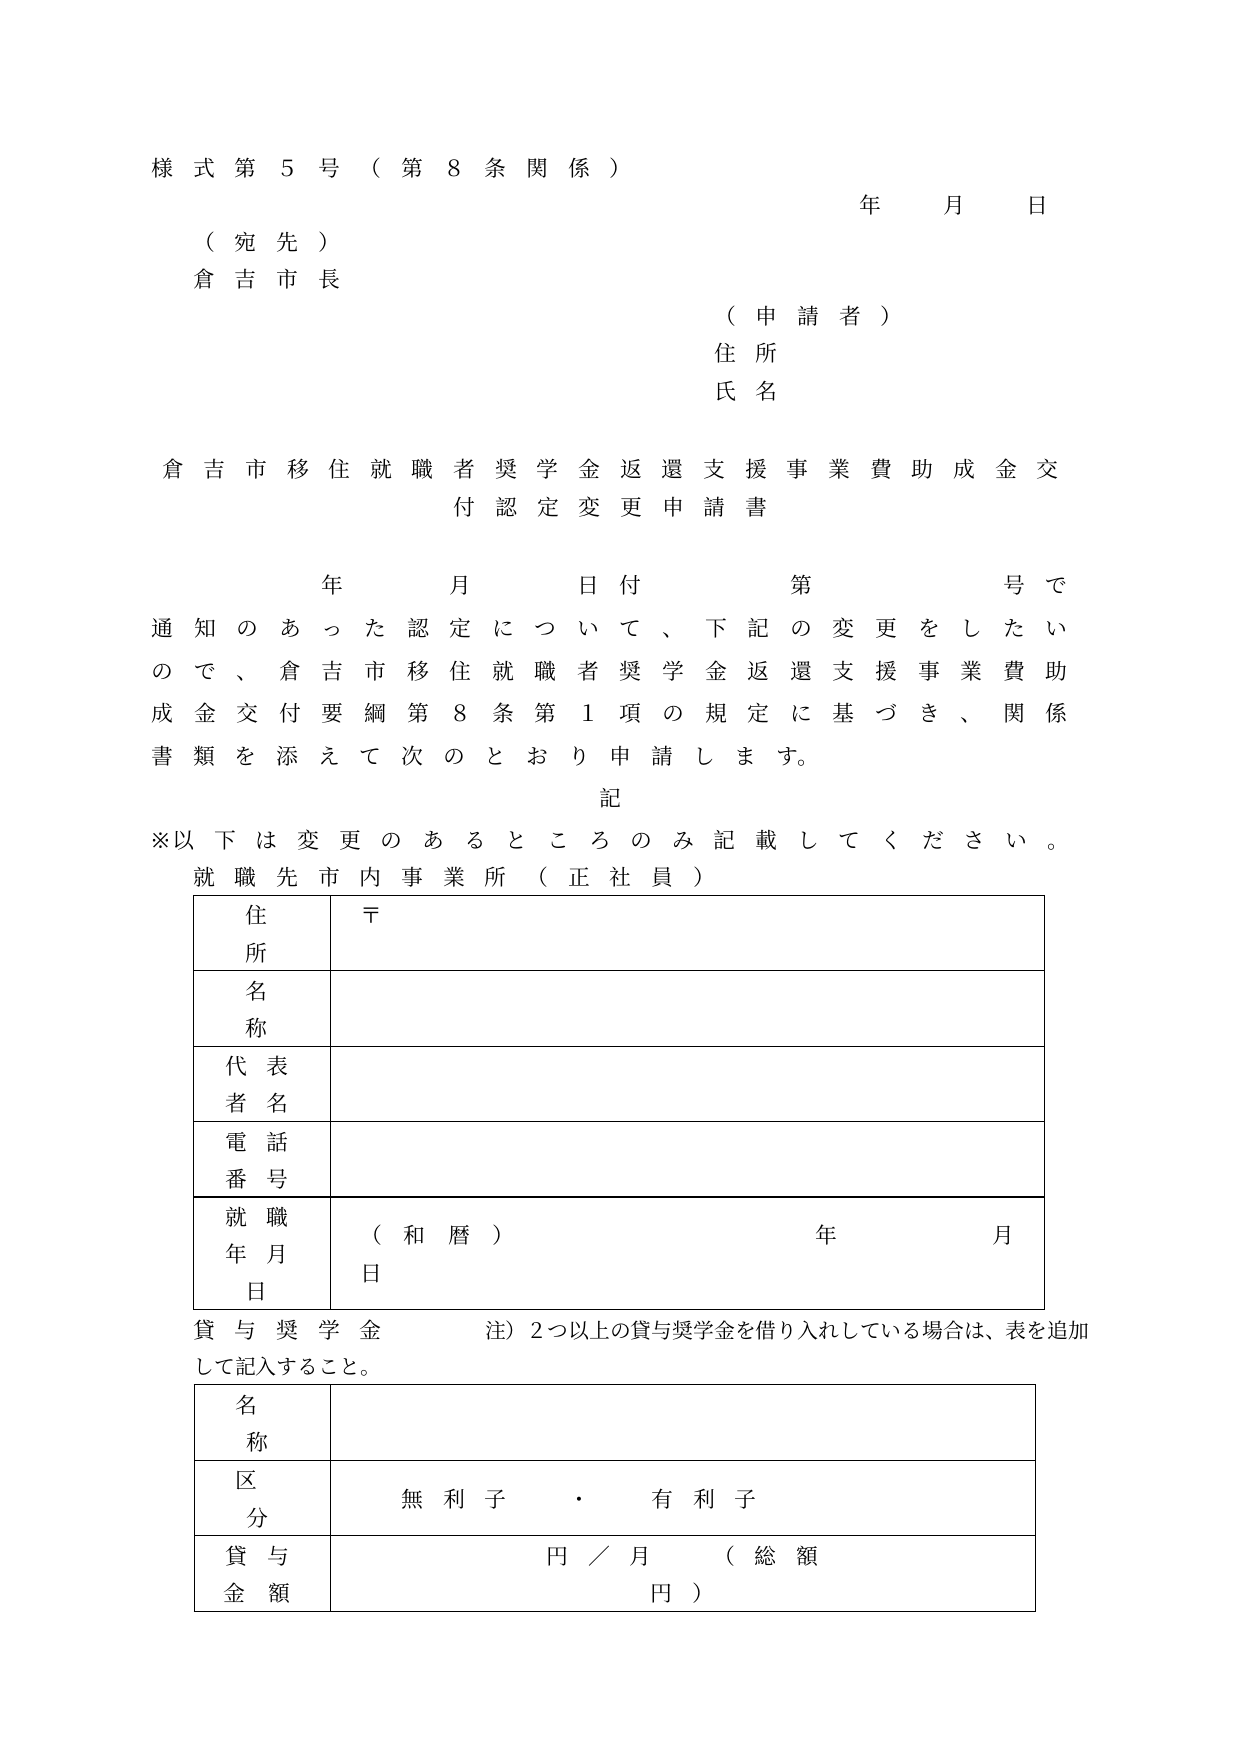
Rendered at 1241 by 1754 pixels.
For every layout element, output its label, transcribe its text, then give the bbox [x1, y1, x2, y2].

text 倉吉市長 [151, 259, 1089, 297]
table_header 〒 [331, 896, 1044, 970]
text ※以下は変更のあるところのみ記載してください。 [151, 820, 1089, 857]
text 住所 [696, 334, 1089, 371]
text 年 月 日 [151, 185, 1068, 222]
table_cell 区分 [195, 1461, 330, 1535]
text 様式第５号（第８条関係） [151, 148, 1089, 185]
table_cell [331, 1122, 1044, 1196]
table_cell [331, 1047, 1044, 1121]
text 記 [151, 778, 1089, 816]
table_cell 電話番号 [194, 1122, 330, 1196]
table_cell 就職年月日 [194, 1198, 330, 1309]
table_cell 無利子 ・ 有利子 [331, 1461, 1035, 1535]
table_header [331, 1385, 1035, 1460]
table_cell 貸与金額 [195, 1536, 330, 1611]
table_header 住 所 [194, 896, 330, 970]
text 倉吉市移住就職者奨学金返還支援事業費助成金交付認定変更申請書 [151, 450, 1089, 524]
table_header 名称 [195, 1385, 330, 1460]
text （宛先） [151, 222, 1089, 259]
text （申請者） [151, 297, 1089, 334]
text 貸与奨学金 注）２つ以上の貸与奨学金を借り入れしている場合は、表を追加して記入すること。 [151, 1310, 1089, 1384]
text 年 月 日付 第 号で通知のあった認定について、下記の変更をしたいので、倉吉市移住就職者奨学金返還支援事業費助成金交付要綱第８条第１項の規定に基づき、関係書類を添えて次のとおり申請します。 [151, 566, 1089, 774]
table_cell [331, 971, 1044, 1046]
table_cell （和暦） 年 月 日 [331, 1198, 1044, 1309]
table_cell 名 称 [194, 971, 330, 1046]
table_cell 円／月 （総額 円） [331, 1536, 1035, 1611]
text 氏名 [696, 371, 1089, 408]
text 就職先市内事業所（正社員） [172, 857, 1089, 895]
table_cell 代表者名 [194, 1047, 330, 1121]
